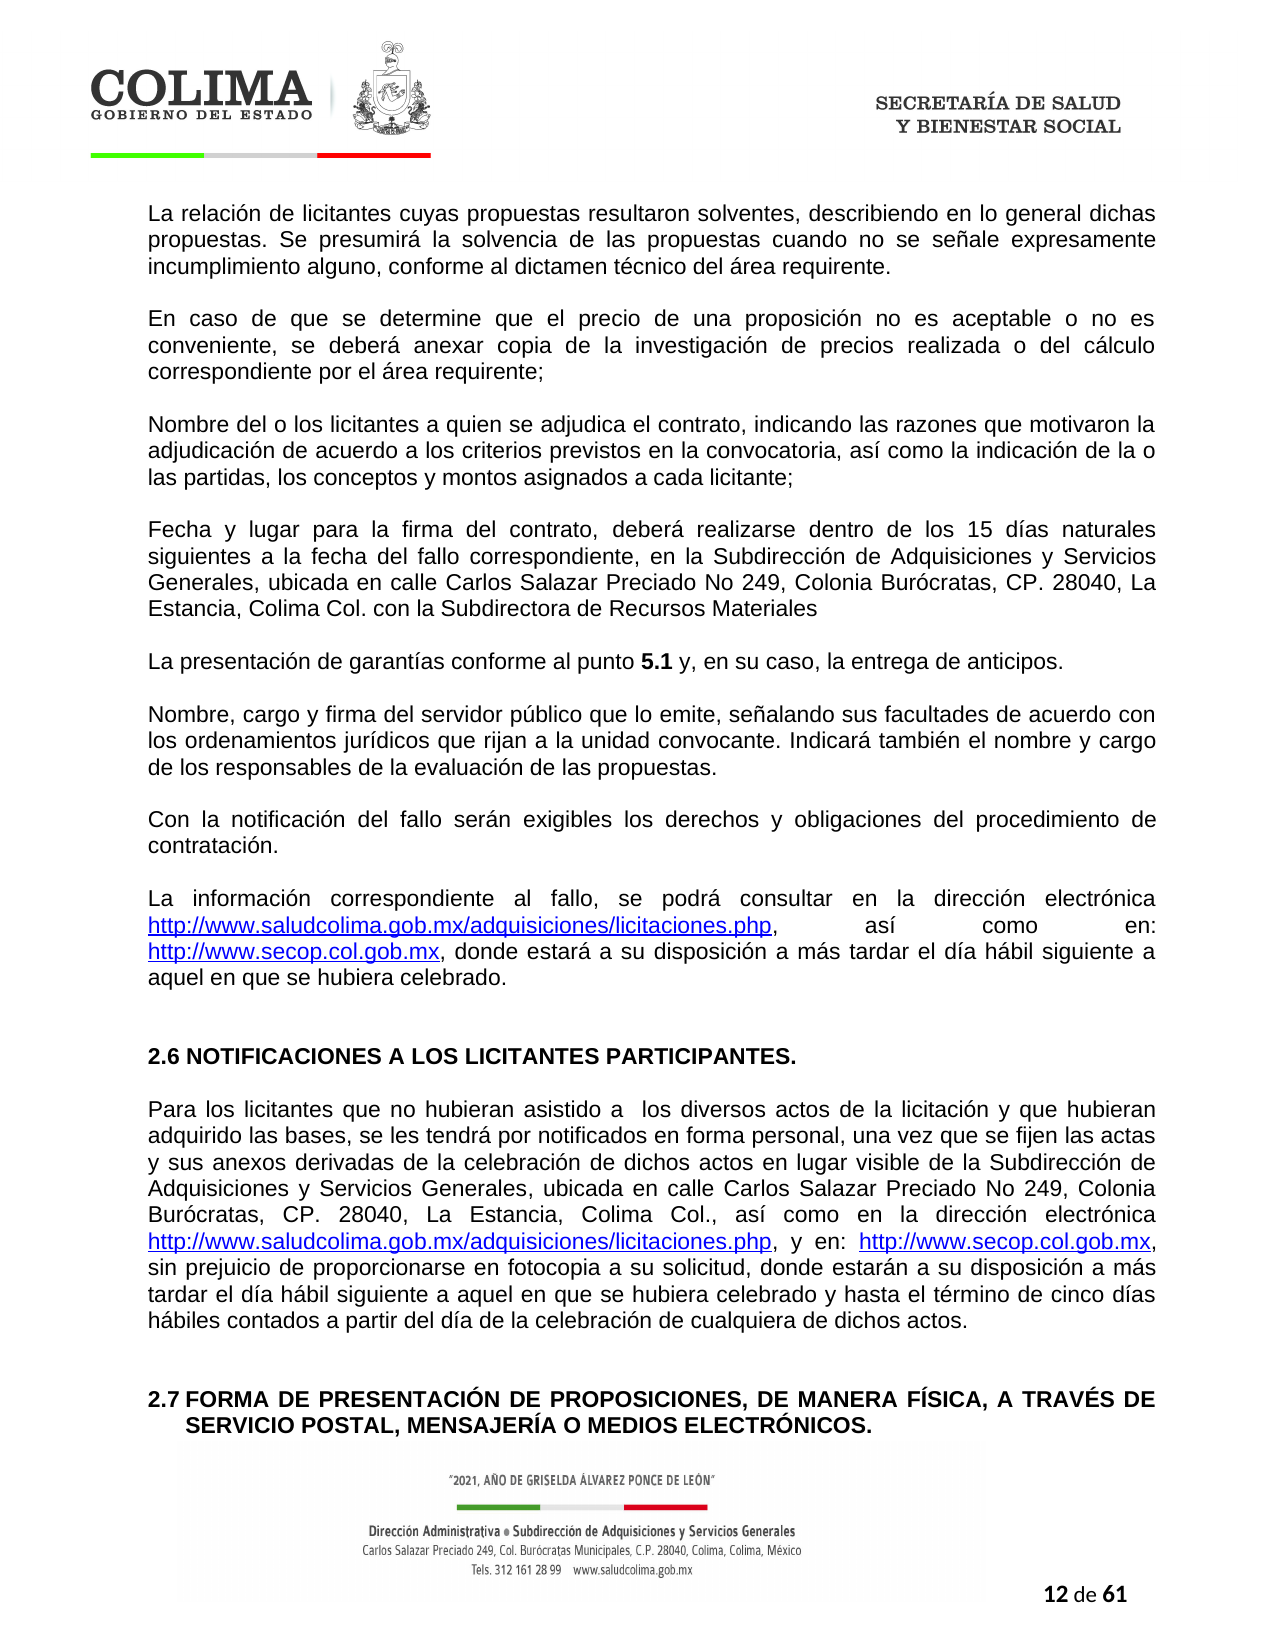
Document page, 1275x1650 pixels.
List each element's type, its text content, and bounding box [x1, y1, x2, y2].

text Con la notificación del fallo serán exigibles los derechos y obligaciones del procedimiento de contratación. [148, 806, 1157, 859]
text La presentación de garantías conforme al punto 5.1 y, en su caso, la entrega de anticipos. [148, 648, 1157, 674]
text Nombre, cargo y firma del servidor público que lo emite, señalando sus facultades de acuerdo con los ordenamientos jurídicos que rijan a la unidad convocante. Indicará también el nombre y cargo de los responsables de la evaluación de las propuestas. [148, 701, 1157, 780]
text Nombre del o los licitantes a quien se adjudica el contrato, indicando las razones que motivaron la adjudicación de acuerdo a los criterios previstos en la convocatoria, así como la indicación de la o las partidas, los conceptos y montos asignados a cada licitante; [148, 411, 1157, 490]
text Para los licitantes que no hubieran asistido a los diversos actos de la licitación y que hubieran adquirido las bases, se les tendrá por notificados en forma personal, una vez que se fijen las actas y sus anexos derivadas de la celebración de dichos actos en lugar visible de la Subdirección de Adquisiciones y Servicios Generales, ubicada en calle Carlos Salazar Preciado No 249, Colonia Burócratas, CP. 28040, La Estancia, Colima Col., así como en la dirección electrónica http://www.saludcolima.gob.mx/adquisiciones/licitaciones.php, y en: http://www.secop.col.gob.mx, sin prejuicio de proporcionarse en fotocopia a su solicitud, donde estarán a su disposición a más tardar el día hábil siguiente a aquel en que se hubiera celebrado y hasta el término de cinco días hábiles contados a partir del día de la celebración de cualquiera de dichos actos. [148, 1096, 1157, 1333]
text 2.6 NOTIFICACIONES A LOS LICITANTES PARTICIPANTES. [148, 1043, 1157, 1070]
text En caso de que se determine que el precio de una proposición no es aceptable o no es conveniente, se deberá anexar copia de la investigación de precios realizada o del cálculo correspondiente por el área requirente; [148, 305, 1157, 384]
text La relación de licitantes cuyas propuestas resultaron solventes, describiendo en lo general dichas propuestas. Se presumirá la solvencia de las propuestas cuando no se señale expresamente incumplimiento alguno, conforme al dictamen técnico del área requirente. [148, 200, 1157, 279]
picture [177, 1441, 987, 1602]
text Fecha y lugar para la firma del contrato, deberá realizarse dentro de los 15 días naturales siguientes a la fecha del fallo correspondiente, en la Subdirección de Adquisiciones y Servicios Generales, ubicada en calle Carlos Salazar Preciado No 249, Colonia Burócratas, CP. 28040, La Estancia, Colima Col. con la Subdirectora de Recursos Materiales [148, 516, 1157, 622]
list FORMA DE PRESENTACIÓN DE PROPOSICIONES, DE MANERA FÍSICA, A TRAVÉS DE SERVICIO POSTAL, MENSAJERÍA O MEDIOS ELECTRÓNICOS. [148, 1386, 1157, 1439]
text La información correspondiente al fallo, se podrá consultar en la dirección electrónica http://www.saludcolima.gob.mx/adquisiciones/licitaciones.php, así como en: http://www.secop.col.gob.mx, donde estará a su disposición a más tardar el día hábil siguiente a aquel en que se hubiera celebrado. [148, 885, 1157, 991]
picture [0, 31, 1238, 182]
